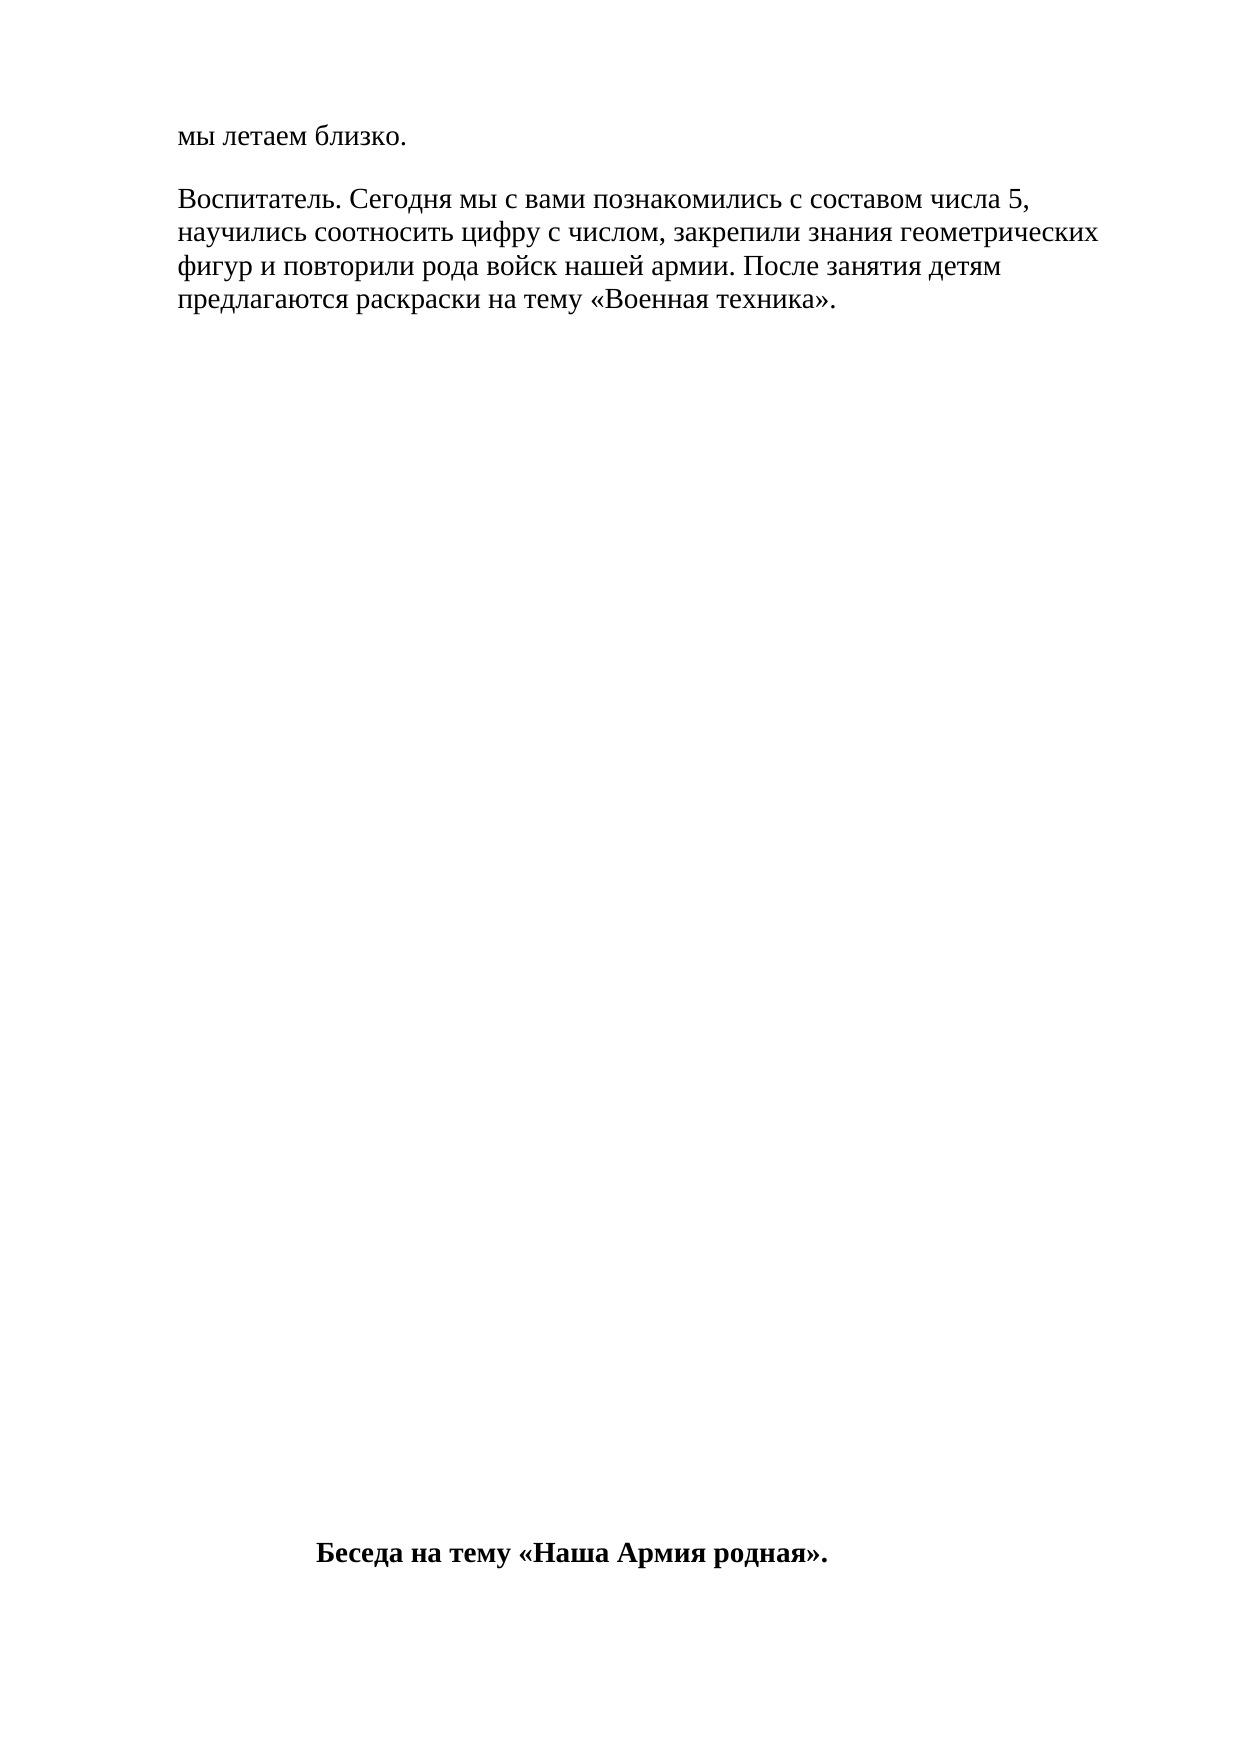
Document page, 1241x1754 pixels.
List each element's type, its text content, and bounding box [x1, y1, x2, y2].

text Воспитатель. Сегодня мы с вами познакомились с составом числа 5, научились соотносить цифру с числом, закрепили знания геометрических фигур и повторили рода войск нашей армии. После занятия детям предлагаются раскраски на тему «Военная техника». [177, 181, 1152, 315]
text мы летаем близко. [177, 118, 1152, 152]
text Беседа на тему «Наша Армия родная». [177, 1536, 1152, 1569]
